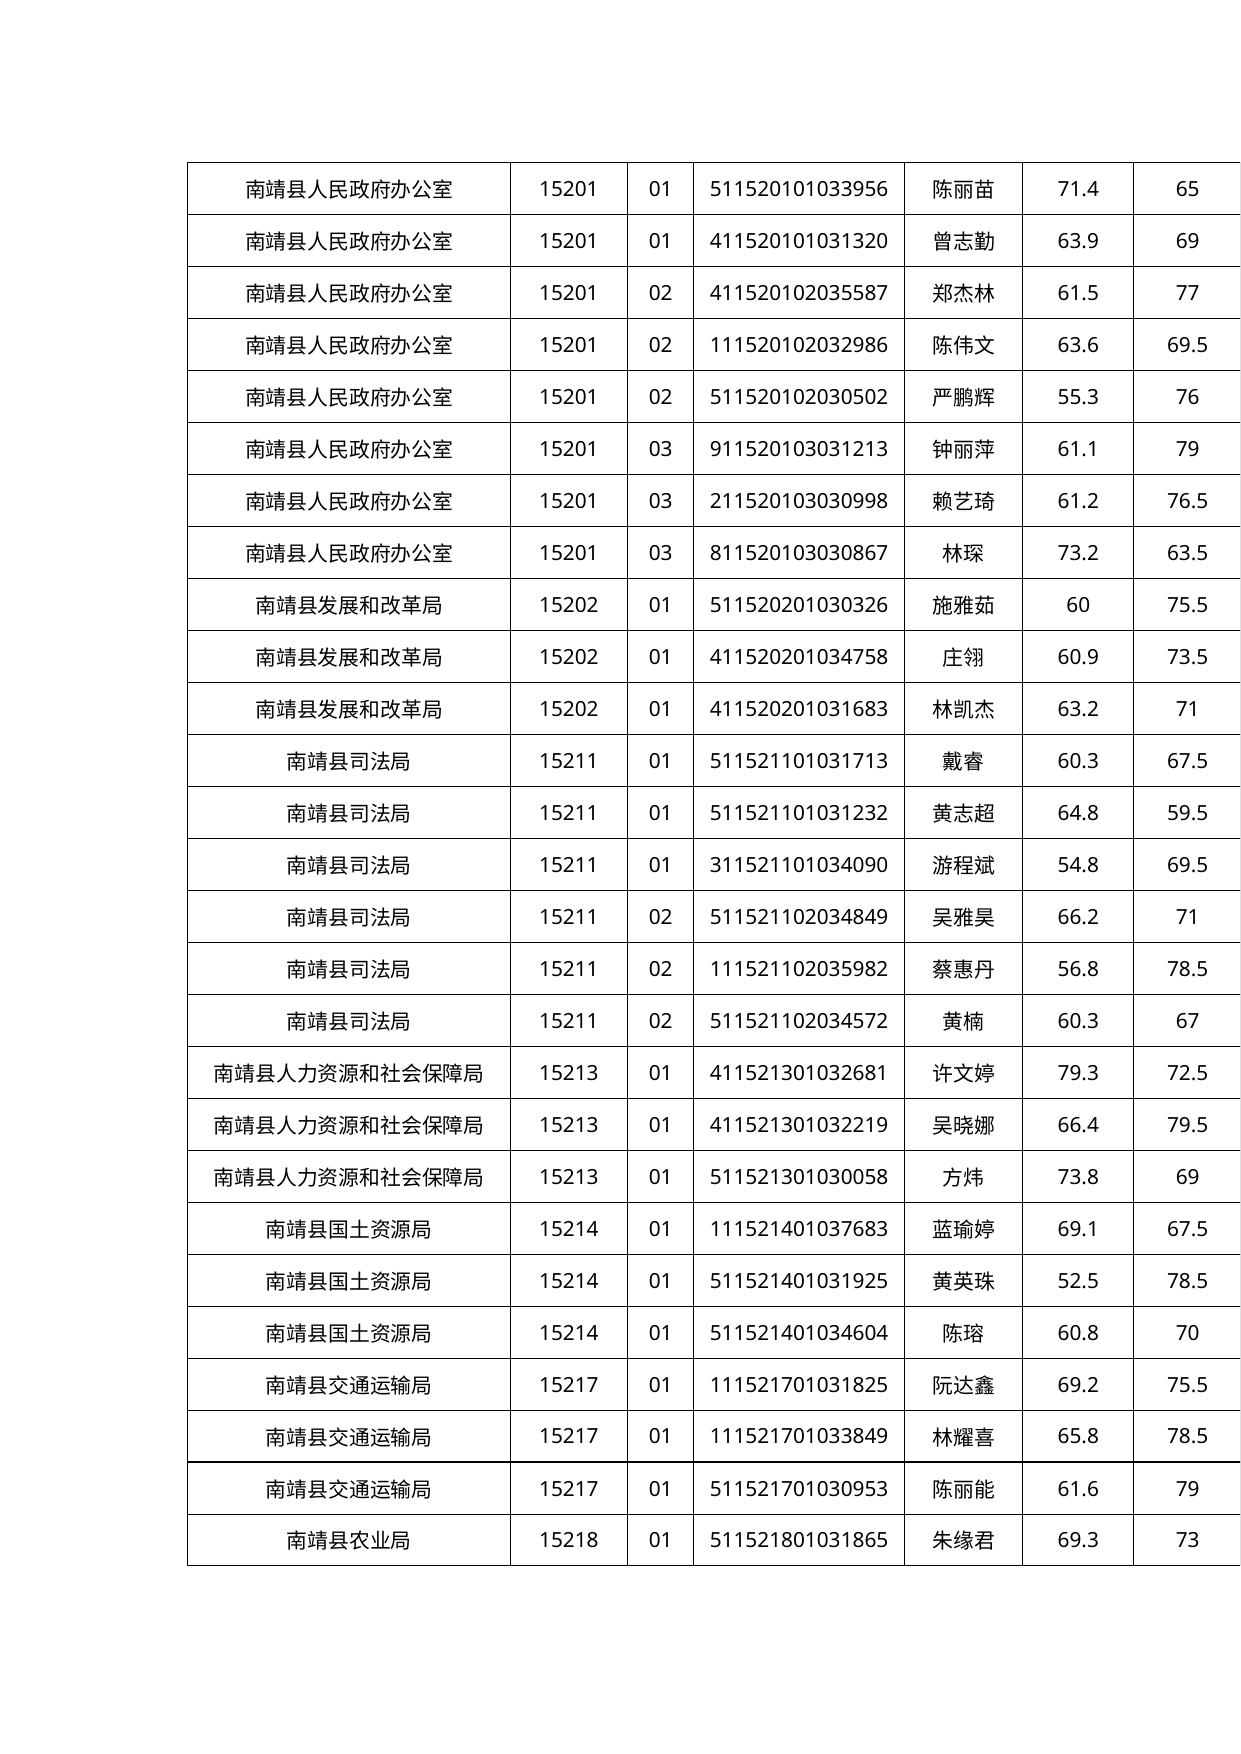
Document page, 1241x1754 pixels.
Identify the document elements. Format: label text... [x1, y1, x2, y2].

table_cell 111521102035982 [694, 943, 904, 994]
table_cell 南靖县人力资源和社会保障局 [188, 1151, 510, 1202]
table_cell 76 [1134, 371, 1240, 422]
table_cell 79.5 [1134, 1099, 1240, 1149]
table_cell 511520102030502 [694, 371, 904, 422]
table_cell 15217 [511, 1359, 627, 1409]
table_cell 郑杰林 [905, 267, 1022, 318]
table_cell 01 [628, 1307, 693, 1357]
table_cell 69.2 [1023, 1359, 1133, 1409]
table_cell 15201 [511, 371, 627, 422]
table_cell 02 [628, 995, 693, 1046]
table_cell 511521101031713 [694, 735, 904, 786]
table_cell 03 [628, 527, 693, 578]
table_cell 111521701033849 [694, 1411, 904, 1461]
table_cell 南靖县交通运输局 [188, 1411, 510, 1461]
table_cell 01 [628, 215, 693, 266]
table_cell 61.2 [1023, 475, 1133, 526]
table_cell 111520102032986 [694, 319, 904, 370]
table_cell 南靖县司法局 [188, 787, 510, 838]
table_cell 73 [1134, 1515, 1240, 1565]
table_cell 79.3 [1023, 1047, 1133, 1098]
table_cell 15201 [511, 163, 627, 214]
table_cell 79 [1134, 423, 1240, 474]
table_cell 吴雅昊 [905, 891, 1022, 942]
table_cell 南靖县发展和改革局 [188, 579, 510, 630]
table_cell 67.5 [1134, 735, 1240, 786]
table_cell 71 [1134, 891, 1240, 942]
table_cell 78.5 [1134, 943, 1240, 994]
table_cell 蓝瑜婷 [905, 1203, 1022, 1253]
table_cell 15201 [511, 319, 627, 370]
table_cell 吴晓娜 [905, 1099, 1022, 1149]
table_cell 庄翎 [905, 631, 1022, 682]
table_cell 林凯杰 [905, 683, 1022, 734]
table_cell 511521301030058 [694, 1151, 904, 1202]
table_cell 01 [628, 1203, 693, 1253]
table_cell 15211 [511, 995, 627, 1046]
table_cell 75.5 [1134, 1359, 1240, 1409]
table_cell 15213 [511, 1099, 627, 1149]
table_cell 黄志超 [905, 787, 1022, 838]
table_cell 66.2 [1023, 891, 1133, 942]
table_cell 01 [628, 839, 693, 890]
table_cell 南靖县国土资源局 [188, 1307, 510, 1357]
table_cell 70 [1134, 1307, 1240, 1357]
table_cell 63.9 [1023, 215, 1133, 266]
table_cell 78.5 [1134, 1411, 1240, 1461]
table_cell 01 [628, 1047, 693, 1098]
table_cell 15213 [511, 1047, 627, 1098]
table_cell 南靖县司法局 [188, 839, 510, 890]
table_cell 15201 [511, 267, 627, 318]
table_cell 211520103030998 [694, 475, 904, 526]
table_cell 方炜 [905, 1151, 1022, 1202]
table_cell 南靖县农业局 [188, 1515, 510, 1565]
table_cell 陈丽能 [905, 1463, 1022, 1513]
table_cell 52.5 [1023, 1255, 1133, 1306]
table_cell 南靖县国土资源局 [188, 1203, 510, 1253]
table_cell 01 [628, 1359, 693, 1409]
table_cell 阮达鑫 [905, 1359, 1022, 1409]
table_cell 15211 [511, 735, 627, 786]
table_cell 15202 [511, 631, 627, 682]
table_cell 15218 [511, 1515, 627, 1565]
table_cell 01 [628, 1099, 693, 1149]
table_cell 15213 [511, 1151, 627, 1202]
table_cell 77 [1134, 267, 1240, 318]
table_cell 15201 [511, 423, 627, 474]
table_cell 79 [1134, 1463, 1240, 1513]
table_cell 戴睿 [905, 735, 1022, 786]
table_cell 411521301032681 [694, 1047, 904, 1098]
table_cell 61.1 [1023, 423, 1133, 474]
table_cell 陈瑢 [905, 1307, 1022, 1357]
table_cell 411521301032219 [694, 1099, 904, 1149]
table_cell 71.4 [1023, 163, 1133, 214]
table_cell 15202 [511, 683, 627, 734]
table_cell 朱缘君 [905, 1515, 1022, 1565]
table_cell 南靖县人民政府办公室 [188, 319, 510, 370]
table_cell 03 [628, 423, 693, 474]
table_cell 76.5 [1134, 475, 1240, 526]
table_cell 63.6 [1023, 319, 1133, 370]
table_cell 15201 [511, 475, 627, 526]
table_cell 411520101031320 [694, 215, 904, 266]
table_cell 60.9 [1023, 631, 1133, 682]
table_cell 林琛 [905, 527, 1022, 578]
table_cell 63.5 [1134, 527, 1240, 578]
table_cell 15217 [511, 1463, 627, 1513]
table_cell 南靖县司法局 [188, 735, 510, 786]
table_cell 55.3 [1023, 371, 1133, 422]
table_cell 69.5 [1134, 839, 1240, 890]
table_cell 南靖县人民政府办公室 [188, 423, 510, 474]
table_cell 15214 [511, 1255, 627, 1306]
table_cell 15201 [511, 527, 627, 578]
table_cell 64.8 [1023, 787, 1133, 838]
table_cell 01 [628, 787, 693, 838]
table_cell 69.5 [1134, 319, 1240, 370]
table_cell 南靖县人民政府办公室 [188, 371, 510, 422]
table_cell 511521701030953 [694, 1463, 904, 1513]
table_cell 73.5 [1134, 631, 1240, 682]
table_cell 南靖县交通运输局 [188, 1463, 510, 1513]
table_cell 01 [628, 163, 693, 214]
table_cell 60 [1023, 579, 1133, 630]
table_cell 南靖县人力资源和社会保障局 [188, 1047, 510, 1098]
table_cell 60.3 [1023, 735, 1133, 786]
table_cell 511521102034849 [694, 891, 904, 942]
table_cell 60.3 [1023, 995, 1133, 1046]
table_cell 02 [628, 267, 693, 318]
table_cell 511520201030326 [694, 579, 904, 630]
table_cell 61.5 [1023, 267, 1133, 318]
table_cell 01 [628, 1515, 693, 1565]
table_cell 73.8 [1023, 1151, 1133, 1202]
table_cell 02 [628, 943, 693, 994]
table_cell 73.2 [1023, 527, 1133, 578]
table_cell 511521102034572 [694, 995, 904, 1046]
table_cell 钟丽萍 [905, 423, 1022, 474]
table_cell 69.1 [1023, 1203, 1133, 1253]
table_cell 69.3 [1023, 1515, 1133, 1565]
table_cell 15214 [511, 1203, 627, 1253]
table_cell 南靖县人民政府办公室 [188, 163, 510, 214]
table_cell 111521701031825 [694, 1359, 904, 1409]
table_cell 02 [628, 891, 693, 942]
table_cell 01 [628, 1151, 693, 1202]
table_cell 01 [628, 1411, 693, 1461]
table_cell 03 [628, 475, 693, 526]
table_cell 15211 [511, 787, 627, 838]
table_cell 陈丽苗 [905, 163, 1022, 214]
table_cell 南靖县人力资源和社会保障局 [188, 1099, 510, 1149]
table_cell 游程斌 [905, 839, 1022, 890]
table_cell 311521101034090 [694, 839, 904, 890]
table_cell 15211 [511, 943, 627, 994]
table_cell 60.8 [1023, 1307, 1133, 1357]
table_cell 南靖县国土资源局 [188, 1255, 510, 1306]
table_cell 75.5 [1134, 579, 1240, 630]
table_cell 01 [628, 735, 693, 786]
table_cell 411520102035587 [694, 267, 904, 318]
table_cell 511521101031232 [694, 787, 904, 838]
table_cell 01 [628, 579, 693, 630]
table_cell 南靖县人民政府办公室 [188, 475, 510, 526]
table_cell 01 [628, 631, 693, 682]
table_cell 02 [628, 371, 693, 422]
table_cell 111521401037683 [694, 1203, 904, 1253]
table_cell 56.8 [1023, 943, 1133, 994]
table_cell 15211 [511, 839, 627, 890]
table_cell 蔡惠丹 [905, 943, 1022, 994]
table_cell 15214 [511, 1307, 627, 1357]
table_cell 54.8 [1023, 839, 1133, 890]
table_cell 65.8 [1023, 1411, 1133, 1461]
table_cell 65 [1134, 163, 1240, 214]
table_cell 曾志勤 [905, 215, 1022, 266]
table_cell 01 [628, 1463, 693, 1513]
table_cell 南靖县交通运输局 [188, 1359, 510, 1409]
table_cell 01 [628, 1255, 693, 1306]
table_cell 施雅茹 [905, 579, 1022, 630]
table_cell 911520103031213 [694, 423, 904, 474]
table_cell 411520201034758 [694, 631, 904, 682]
table_cell 01 [628, 683, 693, 734]
table_cell 71 [1134, 683, 1240, 734]
table_cell 67 [1134, 995, 1240, 1046]
table_cell 15217 [511, 1411, 627, 1461]
table_cell 南靖县司法局 [188, 995, 510, 1046]
table_cell 67.5 [1134, 1203, 1240, 1253]
table_cell 15202 [511, 579, 627, 630]
table_cell 411520201031683 [694, 683, 904, 734]
table_cell 511520101033956 [694, 163, 904, 214]
table_cell 02 [628, 319, 693, 370]
table_cell 黄楠 [905, 995, 1022, 1046]
table_cell 南靖县人民政府办公室 [188, 527, 510, 578]
table_cell 811520103030867 [694, 527, 904, 578]
table_cell 69 [1134, 215, 1240, 266]
table_cell 72.5 [1134, 1047, 1240, 1098]
table_cell 南靖县人民政府办公室 [188, 267, 510, 318]
table_cell 511521801031865 [694, 1515, 904, 1565]
table_cell 南靖县司法局 [188, 891, 510, 942]
table_cell 林耀喜 [905, 1411, 1022, 1461]
table_cell 69 [1134, 1151, 1240, 1202]
table_cell 511521401034604 [694, 1307, 904, 1357]
table_cell 严鹏辉 [905, 371, 1022, 422]
table_cell 黄英珠 [905, 1255, 1022, 1306]
table_cell 15211 [511, 891, 627, 942]
table_cell 61.6 [1023, 1463, 1133, 1513]
table_cell 南靖县发展和改革局 [188, 631, 510, 682]
table_cell 赖艺琦 [905, 475, 1022, 526]
table_cell 南靖县人民政府办公室 [188, 215, 510, 266]
table_cell 78.5 [1134, 1255, 1240, 1306]
table_cell 许文婷 [905, 1047, 1022, 1098]
table_cell 66.4 [1023, 1099, 1133, 1149]
table_cell 陈伟文 [905, 319, 1022, 370]
table_cell 南靖县发展和改革局 [188, 683, 510, 734]
table_cell 59.5 [1134, 787, 1240, 838]
table_cell 15201 [511, 215, 627, 266]
table_cell 511521401031925 [694, 1255, 904, 1306]
table_cell 南靖县司法局 [188, 943, 510, 994]
table_cell 63.2 [1023, 683, 1133, 734]
